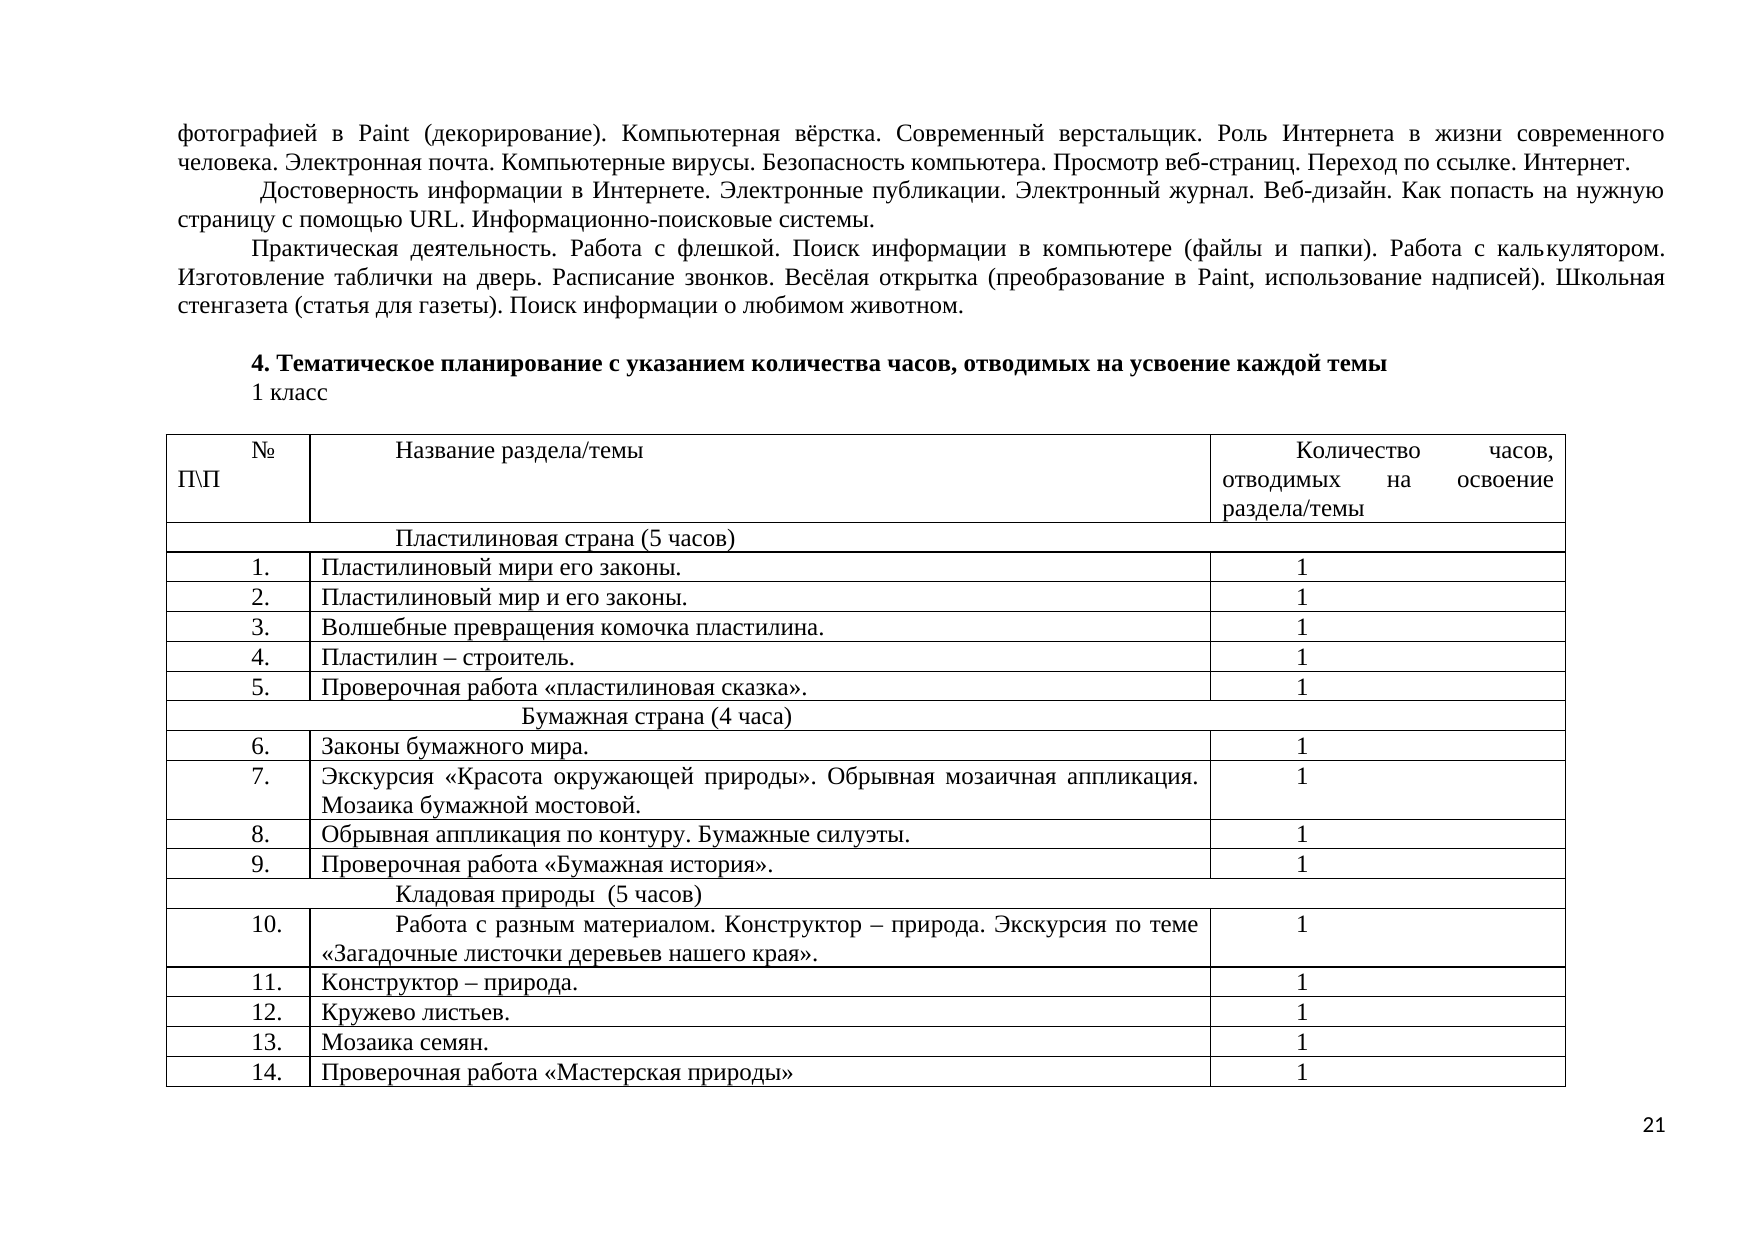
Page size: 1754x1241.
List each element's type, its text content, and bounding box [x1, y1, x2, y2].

table_cell Пластилиновая страна (5 часов) [310, 523, 1211, 551]
table_cell Пластилиновый мири его законы. [311, 553, 1210, 581]
table_cell 1 [1211, 553, 1565, 581]
table_cell Кружево листьев. [311, 997, 1210, 1026]
table_cell Обрывная аппликация по контуру. Бумажные силуэты. [311, 820, 1210, 848]
table_cell Экскурсия «Красота окружающей природы». Обрывная мозаичная аппликация. Мозаика бумажной мостовой. [311, 761, 1210, 818]
table_cell Пластилиновый мир и его законы. [311, 582, 1210, 611]
table_header Количество часов, отводимых на освоение раздела/темы [1211, 435, 1565, 522]
table_cell 10. [167, 909, 309, 966]
table_cell Работа с разным материалом. Конструктор – природа. Экскурсия по теме «Загадочные листочки деревьев нашего края». [311, 909, 1210, 966]
table_cell 12. [167, 997, 309, 1026]
table_cell Конструктор – природа. [311, 968, 1210, 996]
table_cell 4. [167, 642, 309, 671]
table_cell 1 [1211, 1057, 1565, 1086]
table_cell 14. [167, 1057, 309, 1086]
table_cell Проверочная работа «Бумажная история». [311, 849, 1210, 878]
table_cell 1 [1211, 642, 1565, 671]
table_cell 1 [1211, 997, 1565, 1026]
table_cell 13. [167, 1027, 309, 1056]
table_cell Волшебные превращения комочка пластилина. [311, 612, 1210, 641]
table_cell Мозаика семян. [311, 1027, 1210, 1056]
table_cell Кладовая природы (5 часов) [310, 879, 1211, 908]
table_cell Законы бумажного мира. [311, 731, 1210, 760]
table_cell 1 [1211, 968, 1565, 996]
table_cell [1211, 523, 1565, 551]
table_cell Проверочная работа «пластилиновая сказка». [311, 672, 1210, 700]
table_cell 9. [167, 849, 309, 878]
table_cell 11. [167, 968, 309, 996]
table_cell 7. [167, 761, 309, 818]
table_cell 3. [167, 612, 309, 641]
table_header Название раздела/темы [311, 435, 1210, 522]
table_cell 1 [1211, 849, 1565, 878]
table_cell 8. [167, 820, 309, 848]
table_header № П\П [167, 435, 309, 522]
table_cell [167, 879, 310, 908]
table_cell 1 [1211, 761, 1565, 818]
table_cell [1211, 879, 1565, 908]
text 4. Тематическое планирование с указанием количества часов, отводимых на усвоение каждой темы [177, 348, 1665, 377]
table_cell 6. [167, 731, 309, 760]
table_cell 1 [1211, 820, 1565, 848]
table_cell 1 [1211, 672, 1565, 700]
text Практическая деятельность. Работа с флешкой. Поиск информации в компьютере (файлы и папки). Работа с калькулятором. Изготовление таблички на дверь. Расписание звонков. Весёлая открытка (преобразование в Paint, использование надписей). Школьная стенгазета (статья для газеты). Поиск информации о любимом животном. [177, 233, 1665, 319]
table_cell 1 [1211, 612, 1565, 641]
table_cell 5. [167, 672, 309, 700]
table_cell 1 [1211, 731, 1565, 760]
table_cell Бумажная страна (4 часа) [310, 701, 1211, 730]
table_cell 2. [167, 582, 309, 611]
table_cell [167, 523, 310, 551]
table_cell [167, 701, 310, 730]
table_cell [1211, 701, 1565, 730]
text Достоверность информации в Интернете. Электронные публикации. Электронный журнал. Веб-дизайн. Как попасть на нужную страницу с помощью URL. Информационно-поисковые системы. [177, 176, 1665, 233]
table_cell 1. [167, 553, 309, 581]
table_cell 1 [1211, 909, 1565, 966]
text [177, 118, 1665, 176]
table_cell Проверочная работа «Мастерская природы» [311, 1057, 1210, 1086]
table_cell Пластилин – строитель. [311, 642, 1210, 671]
table_cell 1 [1211, 1027, 1565, 1056]
table_cell 1 [1211, 582, 1565, 611]
text 1 класс [177, 377, 1665, 406]
